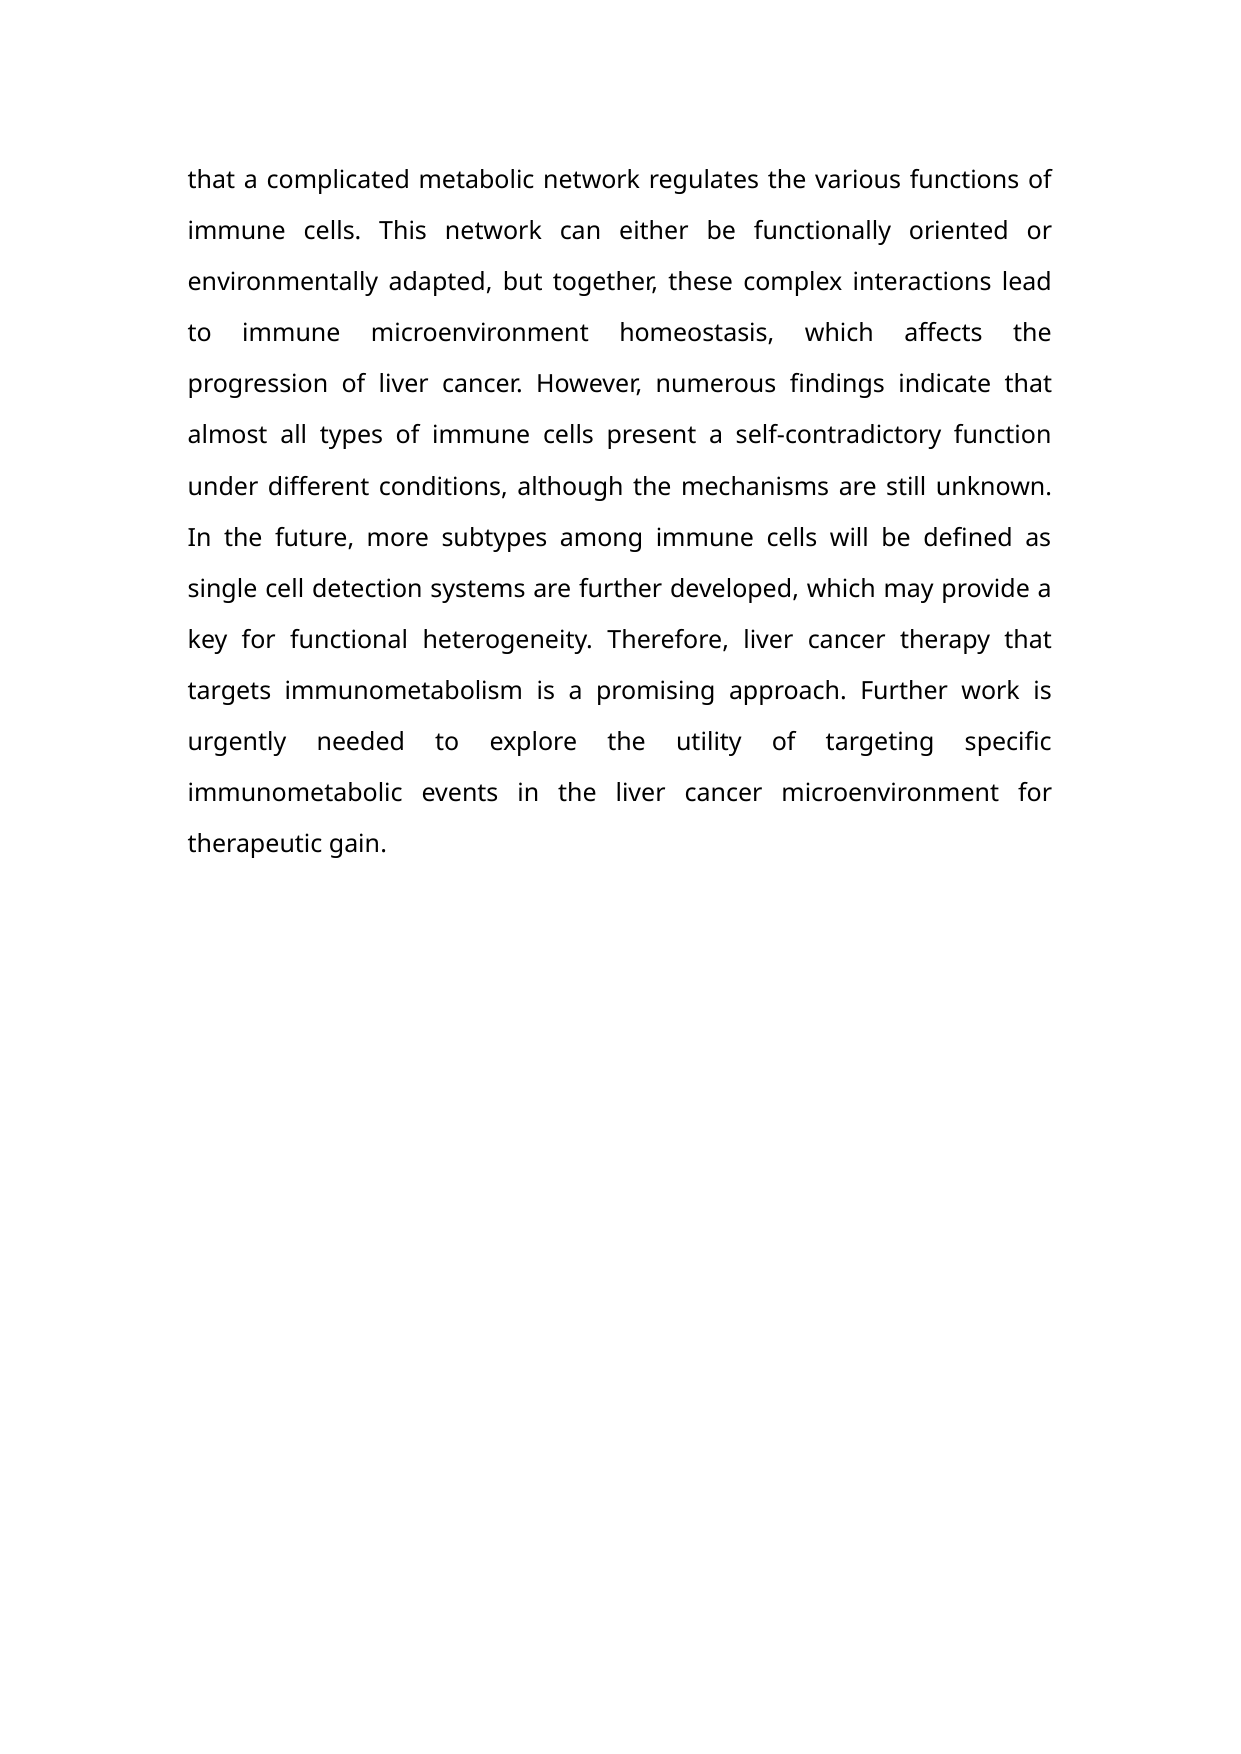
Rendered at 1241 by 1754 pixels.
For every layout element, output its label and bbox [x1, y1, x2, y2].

text [187, 162, 1053, 859]
